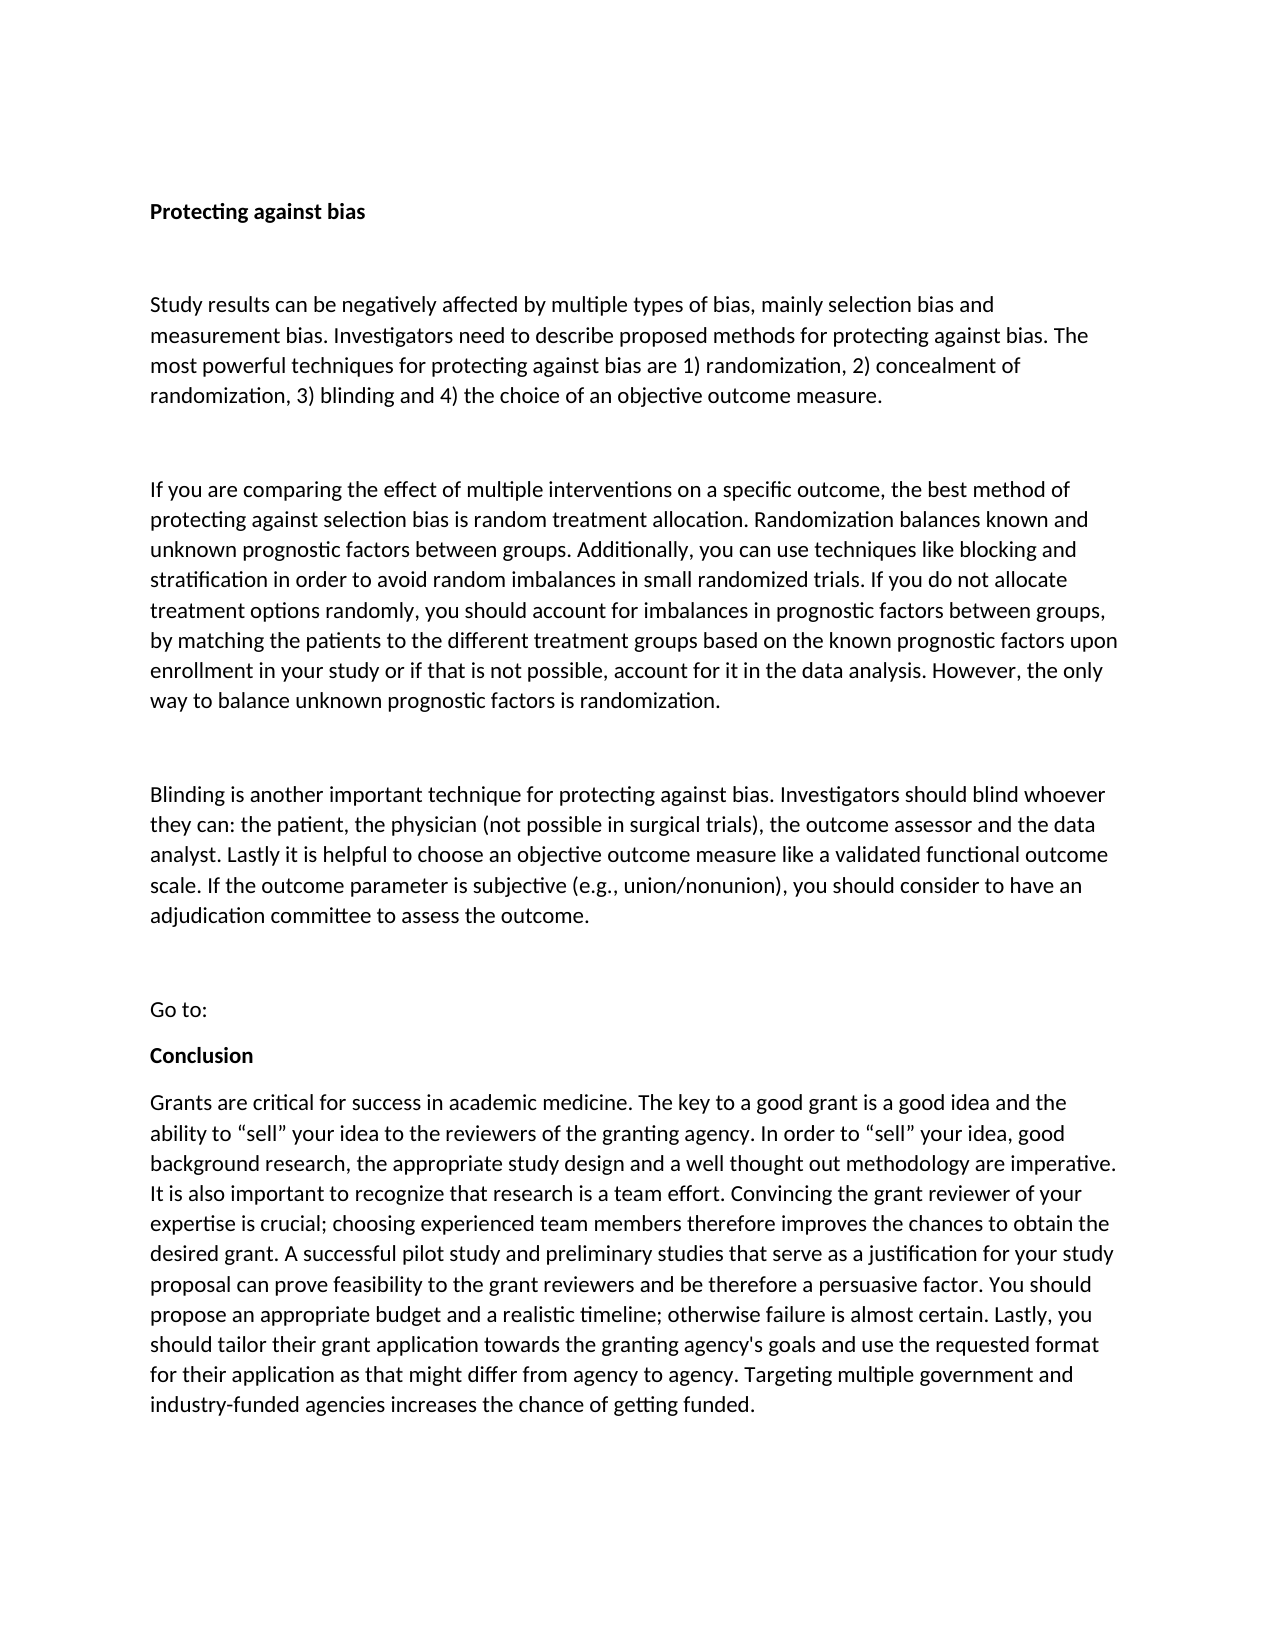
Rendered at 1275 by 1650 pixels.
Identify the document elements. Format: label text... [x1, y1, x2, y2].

text Blinding is another important technique for protecting against bias. Investigators should blind whoever they can: the patient, the physician (not possible in surgical trials), the outcome assessor and the data analyst. Lastly it is helpful to choose an objective outcome measure like a validated functional outcome scale. If the outcome parameter is subjective (e.g., union/nonunion), you should consider to have an adjudication committee to assess the outcome. [150, 780, 1125, 929]
text Study results can be negatively affected by multiple types of bias, mainly selection bias and measurement bias. Investigators need to describe proposed methods for protecting against bias. The most powerful techniques for protecting against bias are 1) randomization, 2) concealment of randomization, 3) blinding and 4) the choice of an objective outcome measure. [150, 291, 1125, 409]
text Grants are critical for success in academic medicine. The key to a good grant is a good idea and the ability to “sell” your idea to the reviewers of the granting agency. In order to “sell” your idea, good background research, the appropriate study design and a well thought out methodology are imperative. It is also important to recognize that research is a team effort. Convincing the grant reviewer of your expertise is crucial; choosing experienced team members therefore improves the chances to obtain the desired grant. A successful pilot study and preliminary studies that serve as a justification for your study proposal can prove feasibility to the grant reviewers and be therefore a persuasive factor. You should propose an appropriate budget and a realistic timeline; otherwise failure is almost certain. Lastly, you should tailor their grant application towards the granting agency's goals and use the requested format for their application as that might differ from agency to agency. Targeting multiple government and industry-funded agencies increases the chance of getting funded. [150, 1088, 1125, 1419]
text Go to: [150, 995, 1125, 1023]
text Protecting against bias [150, 197, 1125, 225]
text Conclusion [150, 1042, 1125, 1070]
text If you are comparing the effect of multiple interventions on a specific outcome, the best method of protecting against selection bias is random treatment allocation. Randomization balances known and unknown prognostic factors between groups. Additionally, you can use techniques like blocking and stratification in order to avoid random imbalances in small randomized trials. If you do not allocate treatment options randomly, you should account for imbalances in prognostic factors between groups, by matching the patients to the different treatment groups based on the known prognostic factors upon enrollment in your study or if that is not possible, account for it in the data analysis. However, the only way to balance unknown prognostic factors is randomization. [150, 475, 1125, 714]
